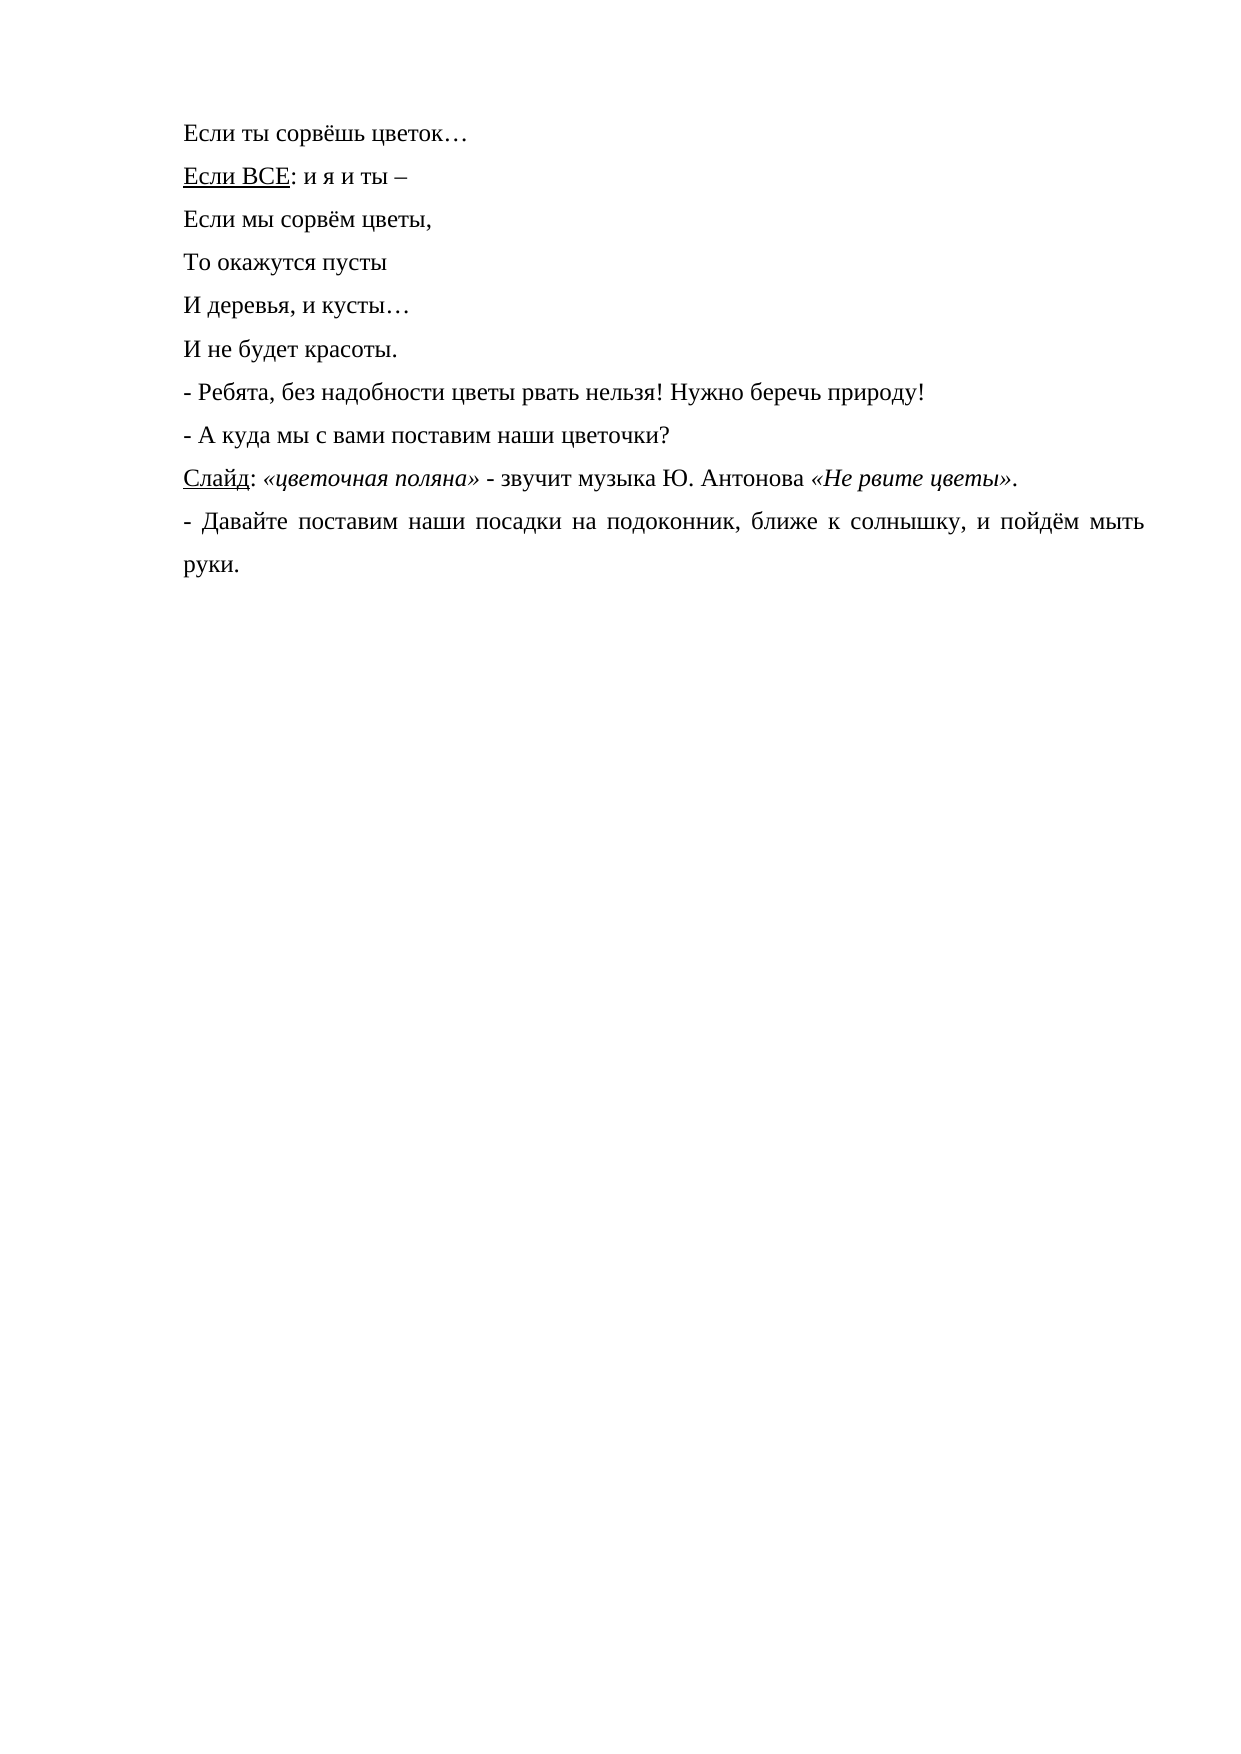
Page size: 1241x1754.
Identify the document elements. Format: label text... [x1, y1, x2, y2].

text - А куда мы с вами поставим наши цветочки? [183, 420, 1146, 449]
text Если ВСЕ: и я и ты – [183, 161, 1146, 190]
text И не будет красоты. [183, 334, 1146, 362]
text То окажутся пусты [183, 247, 1146, 276]
text Если мы сорвём цветы, [183, 204, 1146, 233]
text - Ребята, без надобности цветы рвать нельзя! Нужно беречь природу! [183, 377, 1146, 406]
text И деревья, и кусты… [183, 291, 1146, 319]
text Если ты сорвёшь цветок… [183, 118, 1146, 147]
text - Давайте поставим наши посадки на подоконник, ближе к солнышку, и пойдём мыть руки. [183, 506, 1146, 578]
text Слайд: «цветочная поляна» - звучит музыка Ю. Антонова «Не рвите цветы». [183, 463, 1146, 492]
